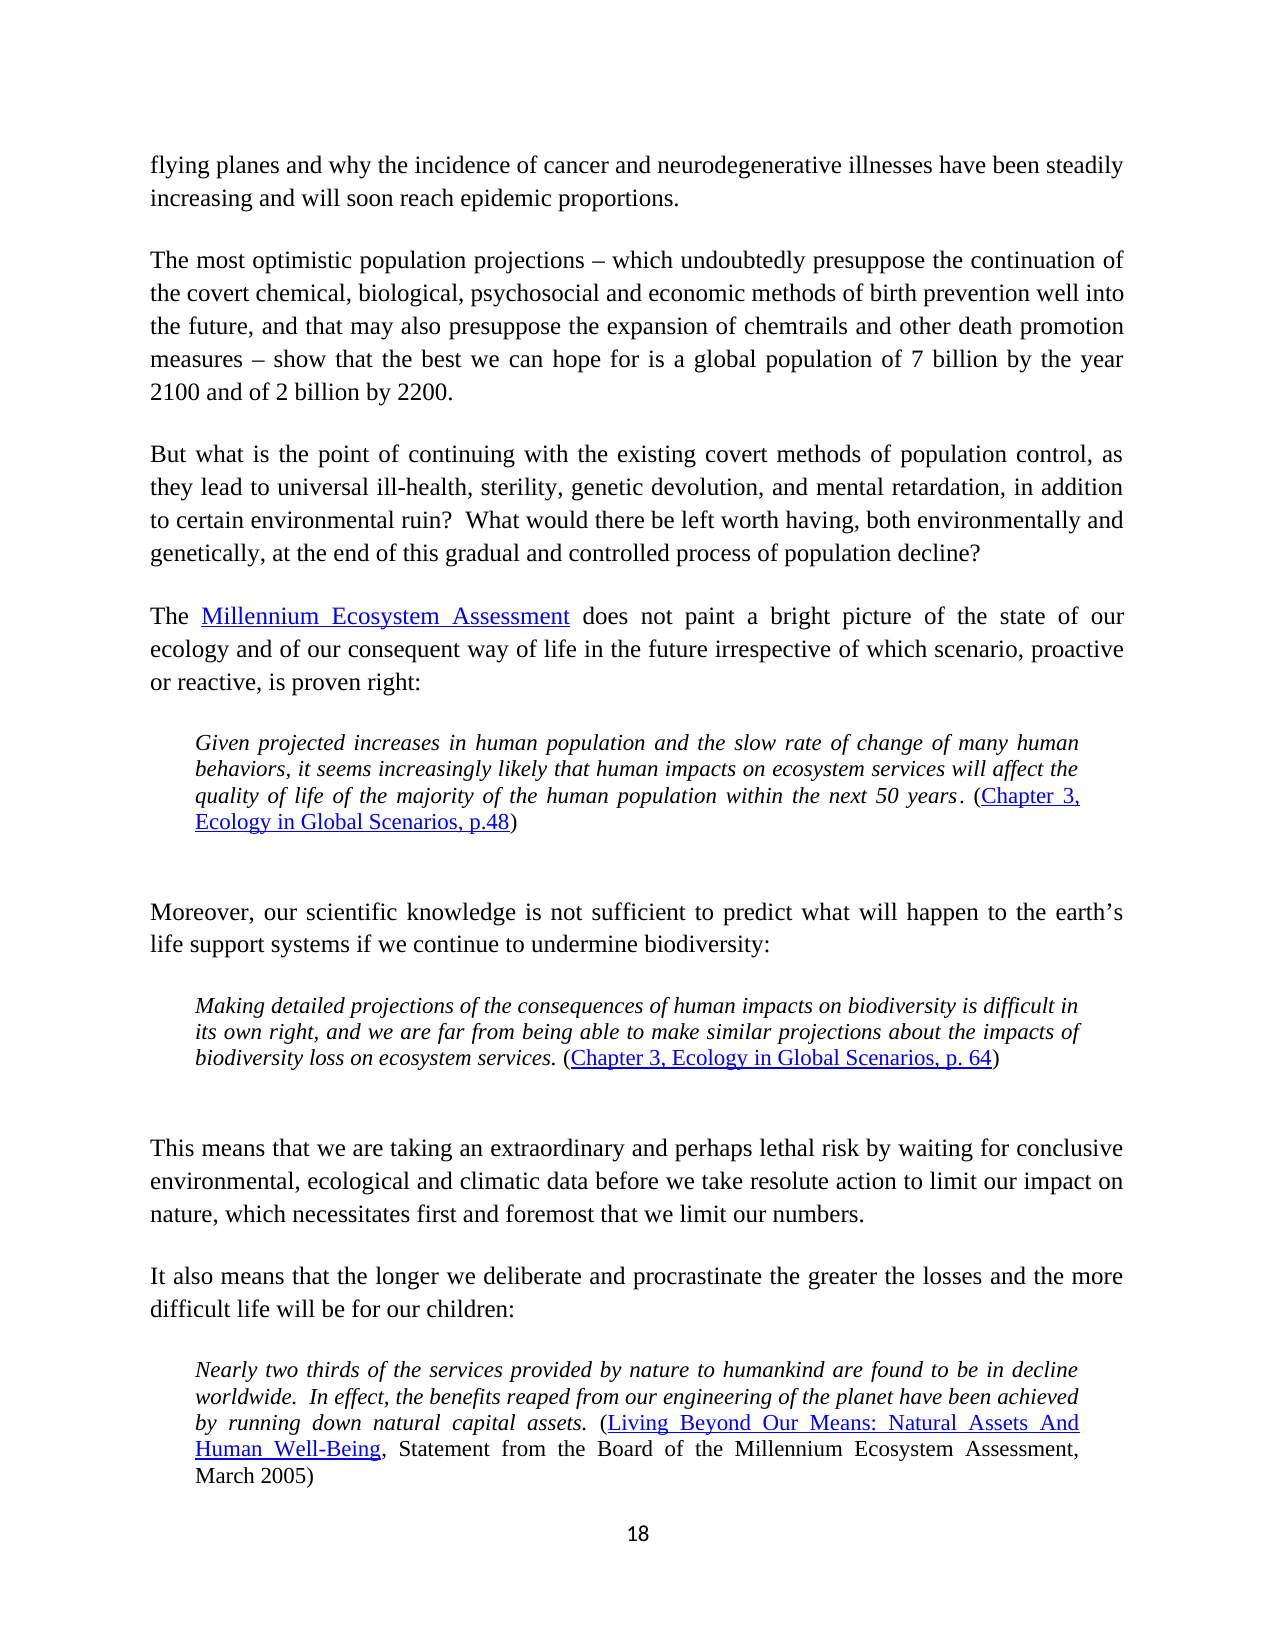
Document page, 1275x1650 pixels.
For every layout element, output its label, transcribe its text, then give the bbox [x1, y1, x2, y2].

text The Millennium Ecosystem Assessment does not paint a bright picture of the state of our ecology and of our consequent way of life in the future irrespective of which scenario, proactive or reactive, is proven right: [150, 601, 1125, 696]
text But what is the point of continuing with the existing covert methods of population control, as they lead to universal ill-health, sterility, genetic devolution, and mental retardation, in addition to certain environmental ruin? What would there be left worth having, both environmentally and genetically, at the end of this gradual and controlled process of population decline? [150, 439, 1125, 567]
text Nearly two thirds of the services provided by nature to humankind are found to be in decline worldwide. In effect, the benefits reaped from our engineering of the planet have been achieved by running down natural capital assets. (Living Beyond Our Means: Natural Assets And Human Well-Being, Statement from the Board of the Millennium Ecosystem Assessment, March 2005) [195, 1356, 1080, 1488]
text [150, 150, 1125, 212]
text The most optimistic population projections – which undoubtedly presuppose the continuation of the covert chemical, biological, psychosocial and economic methods of birth prevention well into the future, and that may also presuppose the expansion of chemtrails and other death promotion measures – show that the best we can hope for is a global population of 7 billion by the year 2100 and of 2 billion by 2200. [150, 245, 1125, 406]
text Making detailed projections of the consequences of human impacts on biodiversity is difficult in its own right, and we are far from being able to make similar projections about the impacts of biodiversity loss on ecosystem services. (Chapter 3, Ecology in Global Scenarios, p. 64) [195, 992, 1080, 1071]
text It also means that the longer we deliberate and procrastinate the greater the losses and the more difficult life will be for our children: [150, 1261, 1125, 1323]
text This means that we are taking an extraordinary and perhaps lethal risk by waiting for conclusive environmental, ecological and climatic data before we take resolute action to limit our impact on nature, which necessitates first and foremost that we limit our numbers. [150, 1133, 1125, 1228]
text Given projected increases in human population and the slow rate of change of many human behaviors, it seems increasingly likely that human impacts on ecosystem services will affect the quality of life of the majority of the human population within the next 50 years. (Chapter 3, Ecology in Global Scenarios, p.48) [195, 729, 1080, 834]
text Moreover, our scientific knowledge is not sufficient to predict what will happen to the earth’s life support systems if we continue to undermine biodiversity: [150, 897, 1125, 958]
